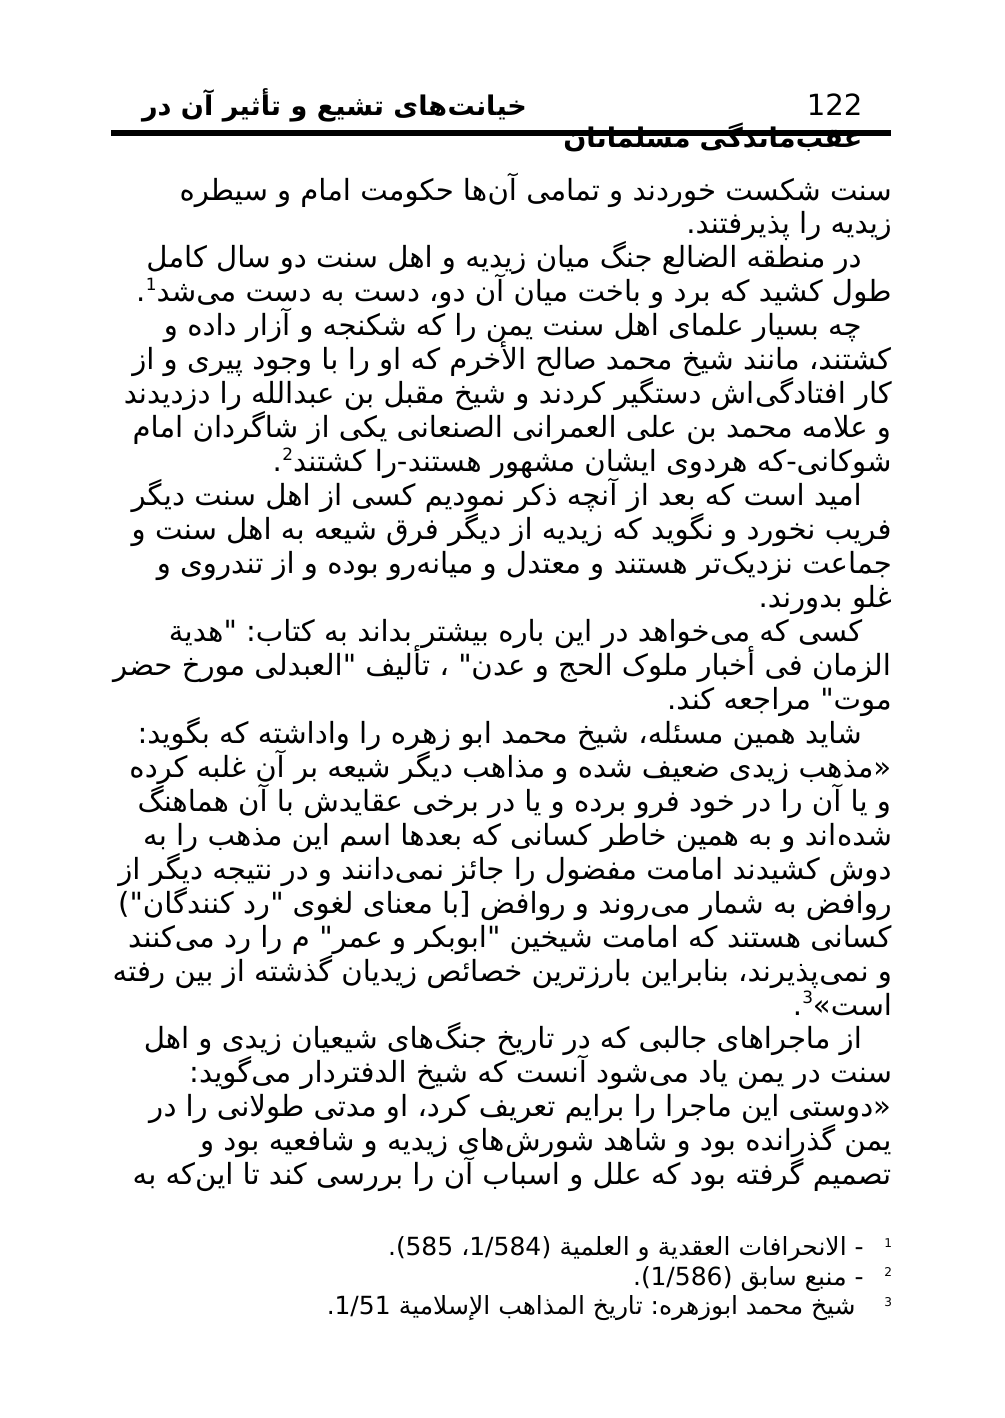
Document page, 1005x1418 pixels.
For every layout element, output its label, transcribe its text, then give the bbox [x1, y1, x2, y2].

text امید است که بعد از آنچه ذکر نمودیم کسی از اهل سنت دیگر فریب نخورد و نگوید که زیدیه از دیگر فرق شیعه به اهل سنت و جماعت نزدیک‌تر هستند و معتدل و میانه‌رو بوده و از تندروی و غلو بدورند. [112, 478, 892, 614]
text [112, 173, 892, 241]
text در منطقه الضالع جنگ میان زیدیه و اهل سنت دو سال کامل طول کشید که برد و باخت میان آن دو، دست به دست می‌شد. [112, 241, 892, 309]
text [112, 1022, 892, 1192]
text چه بسیار علمای اهل سنت یمن را که شکنجه و آزار داده و کشتند، مانند شیخ محمد صالح الأخرم که او را با وجود پیری و از کار افتادگی‌اش دستگیر کردند و شیخ مقبل بن عبدالله را دزدیدند و علامه محمد بن علی العمرانی الصنعانی یکی از شاگردان امام شوکانی-که هردوی ایشان مشهور هستند-را کشتند. [112, 309, 892, 478]
text کسی که می‌خواهد در این باره بیشتر بداند به کتاب: "هدیة الزمان فی أخبار ملوک الحج و عدن" ، تألیف "العبدلی مورخ حضر موت" مراجعه کند. [112, 614, 892, 716]
text شاید همین مسئله، شیخ محمد ابو زهره را واداشته که بگوید: «مذهب زیدی ضعیف شده و مذاهب دیگر شیعه بر آن غلبه کرده و یا آن را در خود فرو برده و یا در برخی عقایدش با آن هماهنگ شده‌اند و به همین خاطر کسانی که بعدها اسم این مذهب را به دوش کشیدند امامت مفضول را جائز نمی‌دانند و در نتیجه دیگر از روافض به شمار می‌روند و روافض [با معنای لغوی "رد کنندگان") کسانی هستند که امامت شیخین "ابوبکر و عمر" م را رد می‌کنند و نمی‌پذیرند، بنابراین بارزترین خصائص زیدیان گذشته از بین رفته است». [112, 716, 892, 1022]
